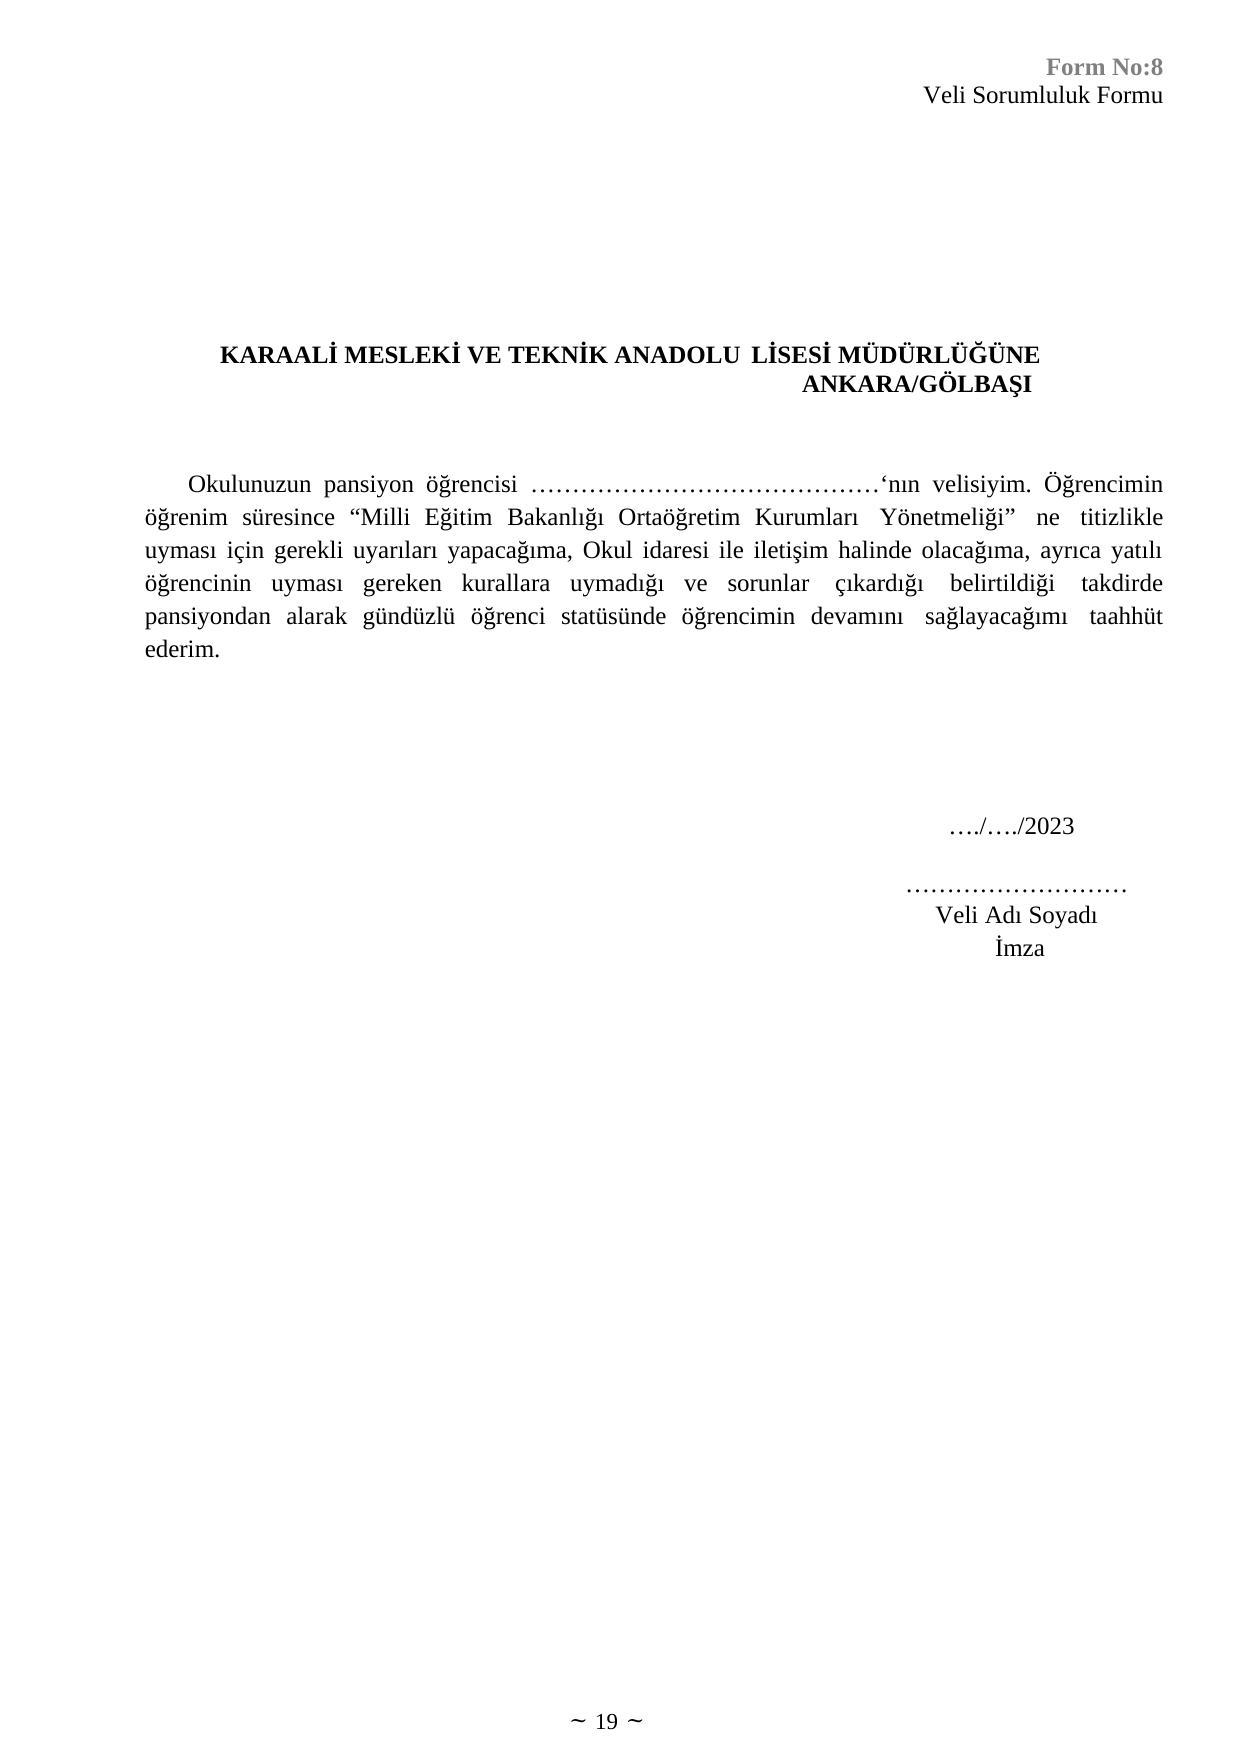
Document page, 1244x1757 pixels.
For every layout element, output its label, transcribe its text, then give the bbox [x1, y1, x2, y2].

text Form No:8 [52, 53, 1163, 81]
text Okulunuzun pansiyon öğrencisi ……………………………………‘nın velisiyim. Öğrencimin öğrenim süresince “Milli Eğitim Bakanlığı Ortaöğretim Kurumları Yönetmeliği” ne titizlikle uyması için gerekli uyarıları yapacağıma, Okul idaresi ile iletişim halinde olacağıma, ayrıca yatılı öğrencinin uyması gereken kurallara uymadığı ve sorunlar çıkardığı belirtildiği takdirde pansiyondan alarak gündüzlü öğrenci statüsünde öğrencimin devamını sağlayacağımı taahhüt ederim. [144, 469, 1163, 663]
text …./…./2023 [823, 811, 1199, 840]
text Veli Sorumluluk Formu [52, 81, 1163, 108]
text İmza [840, 933, 1199, 962]
text KARAALİ MESLEKİ VE TEKNİK ANADOLU LİSESİ MÜDÜRLÜĞÜNE [52, 340, 1208, 369]
text ANKARA/GÖLBAŞI [52, 369, 1032, 398]
text ……………………… Veli Adı Soyadı [894, 869, 1139, 929]
